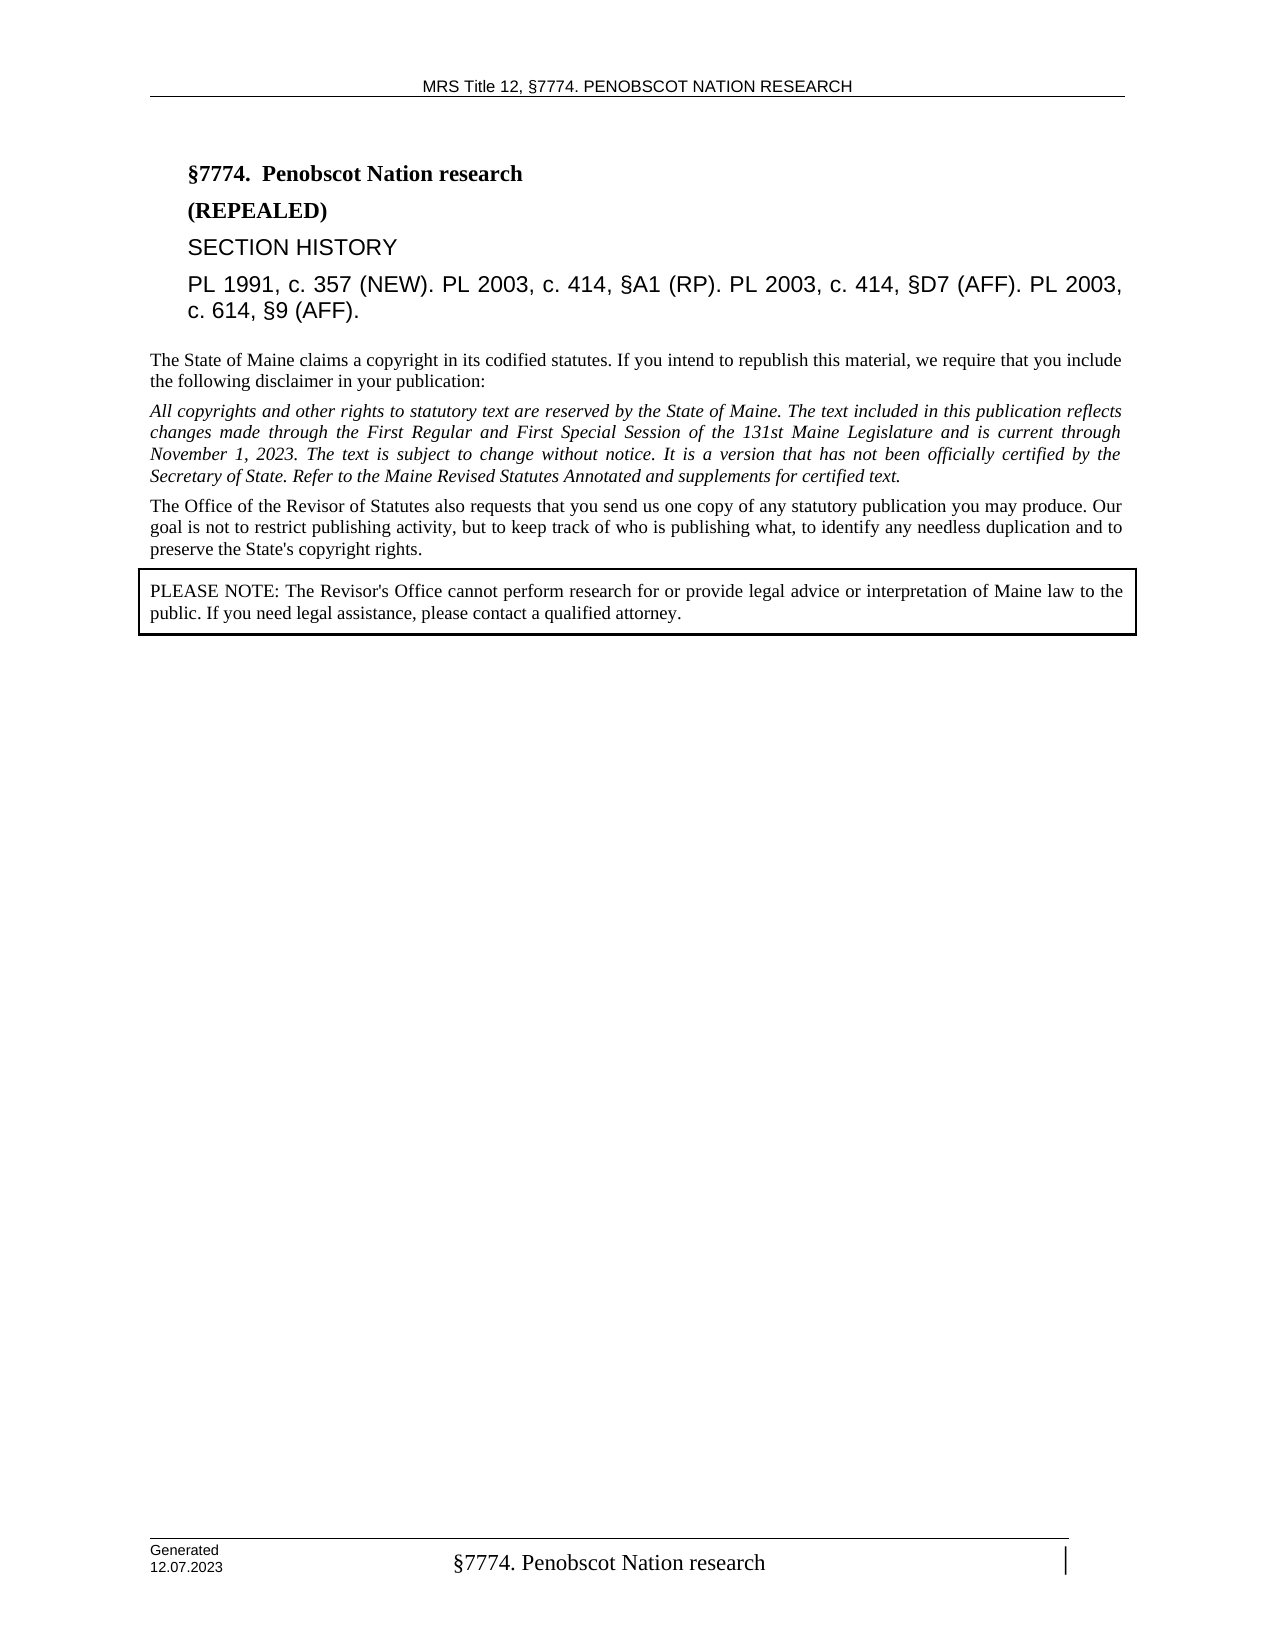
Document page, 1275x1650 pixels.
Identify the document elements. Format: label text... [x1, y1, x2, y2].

text §7774. Penobscot Nation research [187, 160, 1125, 187]
text SECTION HISTORY [187, 234, 1125, 260]
text (REPEALED) [187, 197, 1125, 223]
text PL 1991, c. 357 (NEW). PL 2003, c. 414, §A1 (RP). PL 2003, c. 414, §D7 (AFF). PL 2003, c. 614, §9 (AFF). [187, 271, 1125, 323]
text The State of Maine claims a copyright in its codified statutes. If you intend to republish this material, we require that you include the following disclaimer in your publication: [150, 348, 1125, 392]
text PLEASE NOTE: The Revisor's Office cannot perform research for or provide legal advice or interpretation of Maine law to the public. If you need legal assistance, please contact a qualified attorney. [140, 570, 1135, 633]
text All copyrights and other rights to statutory text are reserved by the State of Maine. The text included in this publication reflects changes made through the First Regular and First Special Session of the 131st Maine Legislature and is current through November 1, 2023 . The text is subject to change without notice. It is a version that has not been officially certified by the Secretary of State. Refer to the Maine Revised Statutes Annotated and supplements for certified text. [150, 400, 1125, 486]
text The Office of the Revisor of Statutes also requests that you send us one copy of any statutory publication you may produce. Our goal is not to restrict publishing activity, but to keep track of who is publishing what, to identify any needless duplication and to preserve the State's copyright rights. [150, 494, 1125, 559]
